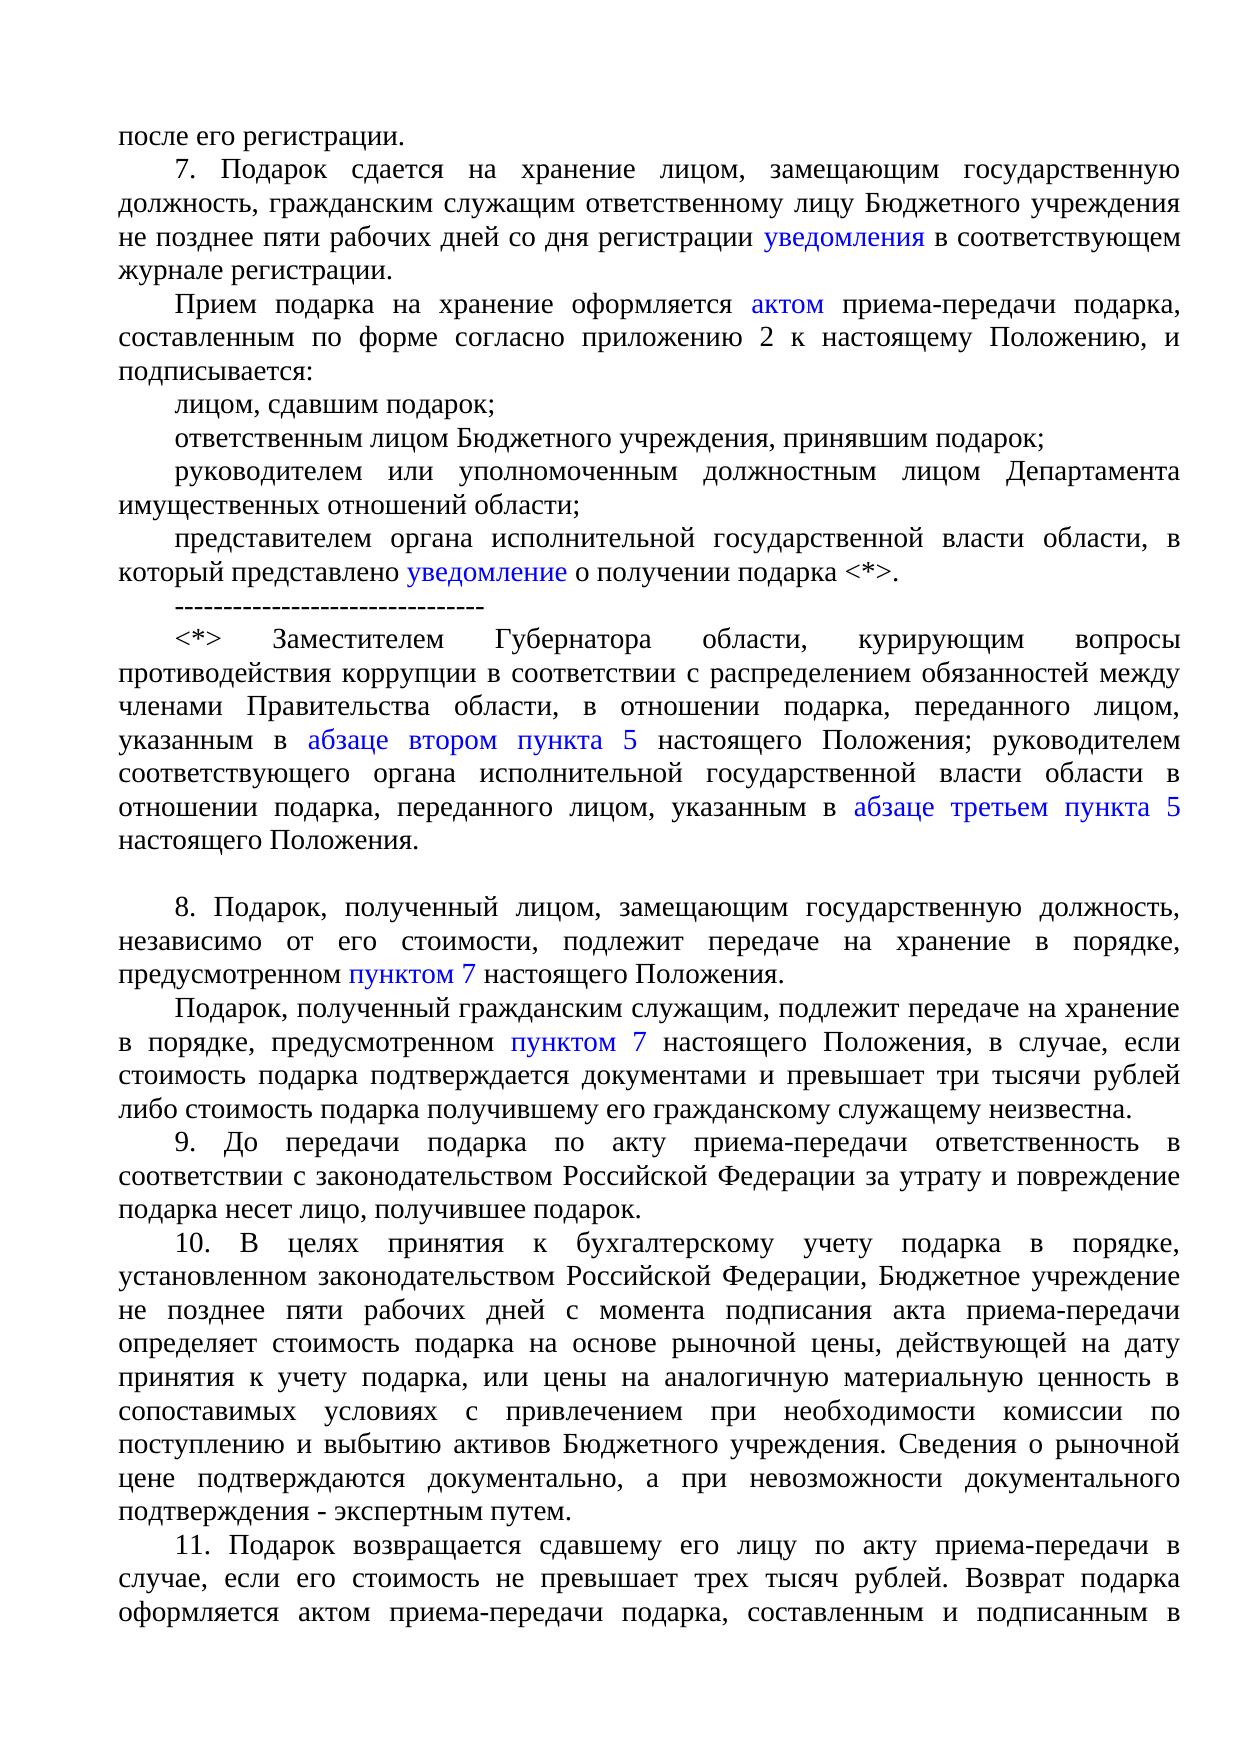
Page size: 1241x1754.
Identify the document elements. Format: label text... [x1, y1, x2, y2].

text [118, 1527, 1181, 1627]
text лицом, сдавшим подарок; [118, 386, 1181, 420]
text 9. До передачи подарка по акту приема-передачи ответственность в соответствии с законодательством Российской Федерации за утрату и повреждение подарка несет лицо, получившее подарок. [118, 1124, 1181, 1225]
text Подарок, полученный гражданским служащим, подлежит передаче на хранение в порядке, предусмотренном пунктом 7 настоящего Положения, в случае, если стоимость подарка подтверждается документами и превышает три тысячи рублей либо стоимость подарка получившему его гражданскому служащему неизвестна. [118, 990, 1181, 1124]
text -------------------------------- [118, 588, 1181, 621]
text представителем органа исполнительной государственной власти области, в который представлено уведомление о получении подарка <*>. [118, 521, 1181, 588]
text 7. Подарок сдается на хранение лицом, замещающим государственную должность, гражданским служащим ответственному лицу Бюджетного учреждения не позднее пяти рабочих дней со дня регистрации уведомления в соответствующем журнале регистрации. [118, 152, 1181, 286]
text Прием подарка на хранение оформляется актом приема-передачи подарка, составленным по форме согласно приложению 2 к настоящему Положению, и подписывается: [118, 286, 1181, 386]
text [118, 118, 1181, 152]
text <*> Заместителем Губернатора области, курирующим вопросы противодействия коррупции в соответствии с распределением обязанностей между членами Правительства области, в отношении подарка, переданного лицом, указанным в абзаце втором пункта 5 настоящего Положения; руководителем соответствующего органа исполнительной государственной власти области в отношении подарка, переданного лицом, указанным в абзаце третьем пункта 5 настоящего Положения. [118, 621, 1181, 856]
text руководителем или уполномоченным должностным лицом Департамента имущественных отношений области; [118, 453, 1181, 521]
text 10. В целях принятия к бухгалтерскому учету подарка в порядке, установленном законодательством Российской Федерации, Бюджетное учреждение не позднее пяти рабочих дней с момента подписания акта приема-передачи определяет стоимость подарка на основе рыночной цены, действующей на дату принятия к учету подарка, или цены на аналогичную материальную ценность в сопоставимых условиях с привлечением при необходимости комиссии по поступлению и выбытию активов Бюджетного учреждения. Сведения о рыночной цене подтверждаются документально, а при невозможности документального подтверждения - экспертным путем. [118, 1225, 1181, 1527]
text ответственным лицом Бюджетного учреждения, принявшим подарок; [118, 420, 1181, 453]
text 8. Подарок, полученный лицом, замещающим государственную должность, независимо от его стоимости, подлежит передаче на хранение в порядке, предусмотренном пунктом 7 настоящего Положения. [118, 889, 1181, 990]
